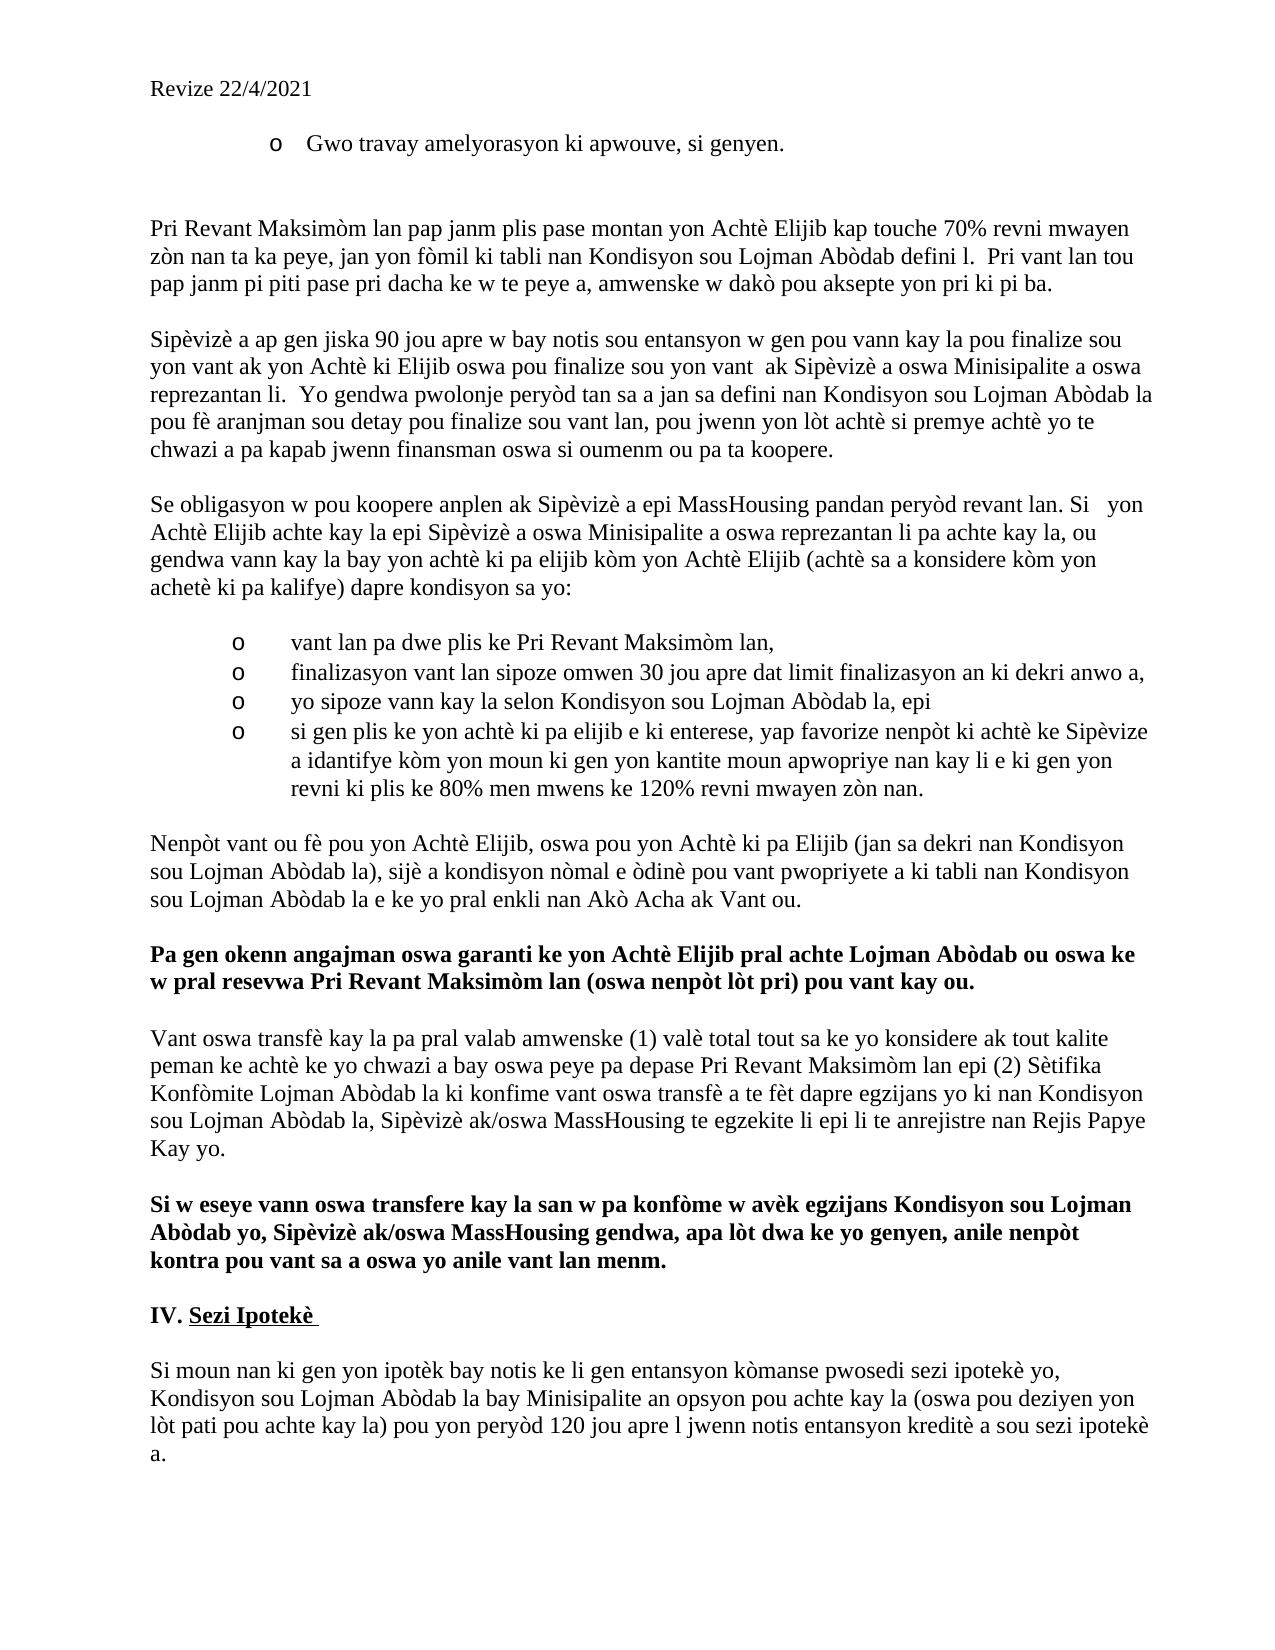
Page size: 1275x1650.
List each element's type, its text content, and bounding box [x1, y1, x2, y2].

text Si moun nan ki gen yon ipotèk bay notis ke li gen entansyon kòmanse pwosedi sezi ipotekè yo, Kondisyon sou Lojman Abòdab la bay Minisipalite an opsyon pou achte kay la (oswa pou deziyen yon lòt pati pou achte kay la) pou yon peryòd 120 jou apre l jwenn notis entansyon kreditè a sou sezi ipotekè a. [150, 1356, 1155, 1467]
list yo sipoze vann kay la selon Kondisyon sou Lojman Abòdab la, epi [231, 687, 1155, 717]
text Vant oswa transfè kay la pa pral valab amwenske (1) valè total tout sa ke yo konsidere ak tout kalite peman ke achtè ke yo chwazi a bay oswa peye pa depase Pri Revant Maksimòm lan epi (2) Sètifika Konfòmite Lojman Abòdab la ki konfime vant oswa transfè a te fèt dapre egzijans yo ki nan Kondisyon sou Lojman Abòdab la, Sipèvizè ak/oswa MassHousing te egzekite li epi li te anrejistre nan Rejis Papye Kay yo. [150, 1024, 1155, 1162]
text Nenpòt vant ou fè pou yon Achtè Elijib, oswa pou yon Achtè ki pa Elijib (jan sa dekri nan Kondisyon sou Lojman Abòdab la), sijè a kondisyon nòmal e òdinè pou vant pwopriyete a ki tabli nan Kondisyon sou Lojman Abòdab la e ke yo pral enkli nan Akò Acha ak Vant ou. [150, 829, 1155, 912]
list finalizasyon vant lan sipoze omwen 30 jou apre dat limit finalizasyon an ki dekri anwo a, [231, 658, 1155, 687]
text Sipèvizè a ap gen jiska 90 jou apre w bay notis sou entansyon w gen pou vann kay la pou finalize sou yon vant ak yon Achtè ki Elijib oswa pou finalize sou yon vant ak Sipèvizè a oswa Minisipalite a oswa reprezantan li. Yo gendwa pwolonje peryòd tan sa a jan sa defini nan Kondisyon sou Lojman Abòdab la pou fè aranjman sou detay pou finalize sou vant lan, pou jwenn yon lòt achtè si premye achtè yo te chwazi a pa kapab jwenn finansman oswa si oumenm ou pa ta koopere. [150, 324, 1155, 463]
text Si w eseye vann oswa transfere kay la san w pa konfòme w avèk egzijans Kondisyon sou Lojman Abòdab yo, Sipèvizè ak/oswa MassHousing gendwa, apa lòt dwa ke yo genyen, anile nenpòt kontra pou vant sa a oswa yo anile vant lan menm. [150, 1191, 1155, 1273]
text Pa gen okenn angajman oswa garanti ke yon Achtè Elijib pral achte Lojman Abòdab ou oswa ke w pral resevwa Pri Revant Maksimòm lan (oswa nenpòt lòt pri) pou vant kay ou. [150, 940, 1155, 995]
list vant lan pa dwe plis ke Pri Revant Maksimòm lan, [231, 628, 1155, 658]
text Se obligasyon w pou koopere anplen ak Sipèvizè a epi MassHousing pandan peryòd revant lan. Si yon Achtè Elijib achte kay la epi Sipèvizè a oswa Minisipalite a oswa reprezantan li pa achte kay la, ou gendwa vann kay la bay yon achtè ki pa elijib kòm yon Achtè Elijib (achtè sa a konsidere kòm yon achetè ki pa kalifye) dapre kondisyon sa yo: [150, 490, 1155, 601]
text Pri Revant Maksimòm lan pap janm plis pase montan yon Achtè Elijib kap touche 70% revni mwayen zòn nan ta ka peye, jan yon fòmil ki tabli nan Kondisyon sou Lojman Abòdab defini l. Pri vant lan tou pap janm pi piti pase pri dacha ke w te peye a, amwenske w dakò pou aksepte yon pri ki pi ba. [150, 214, 1155, 297]
list si gen plis ke yon achtè ki pa elijib e ki enterese, yap favorize nenpòt ki achtè ke Sipèvize a idantifye kòm yon moun ki gen yon kantite moun apwopriye nan kay li e ki gen yon revni ki plis ke 80% men mwens ke 120% revni mwayen zòn nan. [231, 717, 1155, 802]
list Gwo travay amelyorasyon ki apwouve, si genyen. [269, 129, 1155, 159]
text IV. Sezi Ipotekè [150, 1301, 1155, 1328]
